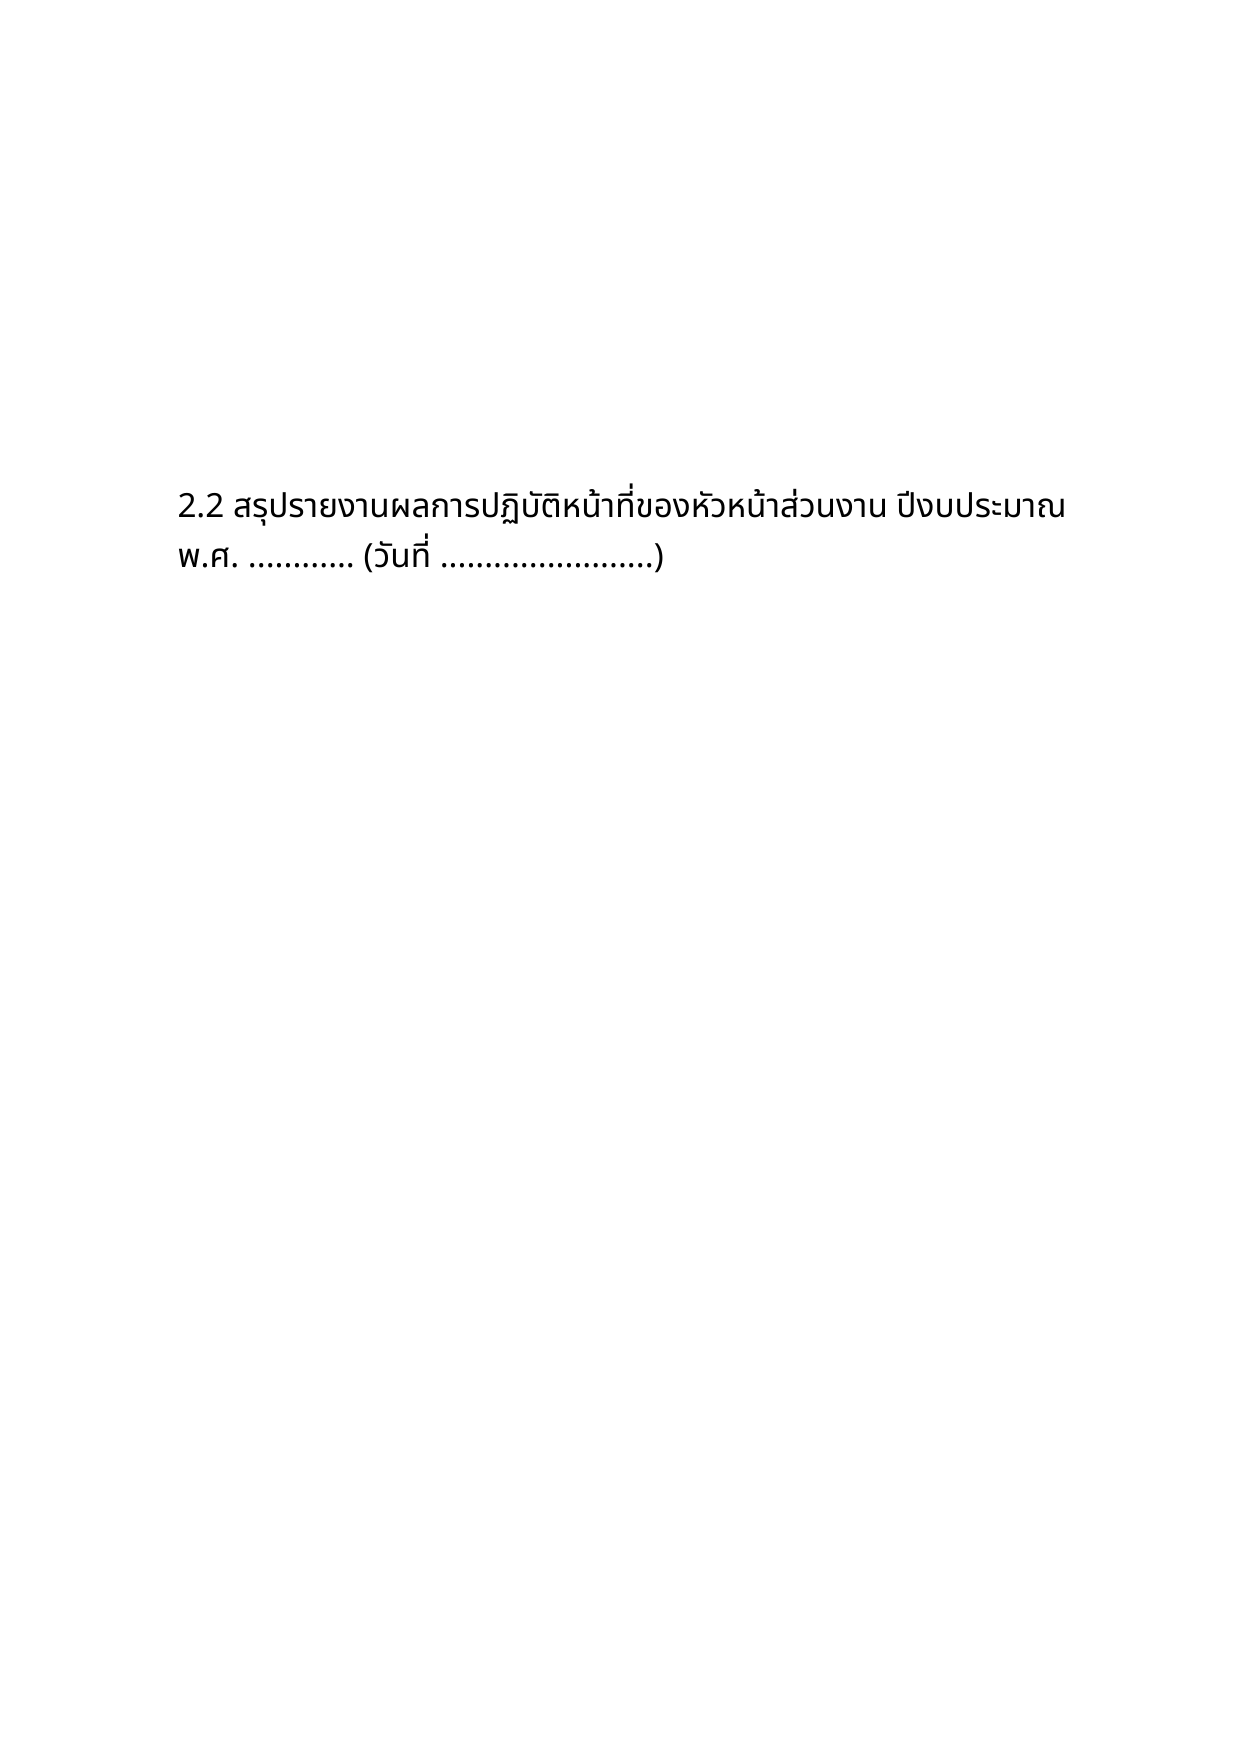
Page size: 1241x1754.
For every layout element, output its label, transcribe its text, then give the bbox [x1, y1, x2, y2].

text 2.2 สรุปรายงานผลการปฏิบัติหน้าที่ของหัวหน้าส่วนงาน ปีงบประมาณ พ.ศ. ............ (วันที่ ........................) [177, 481, 1122, 583]
